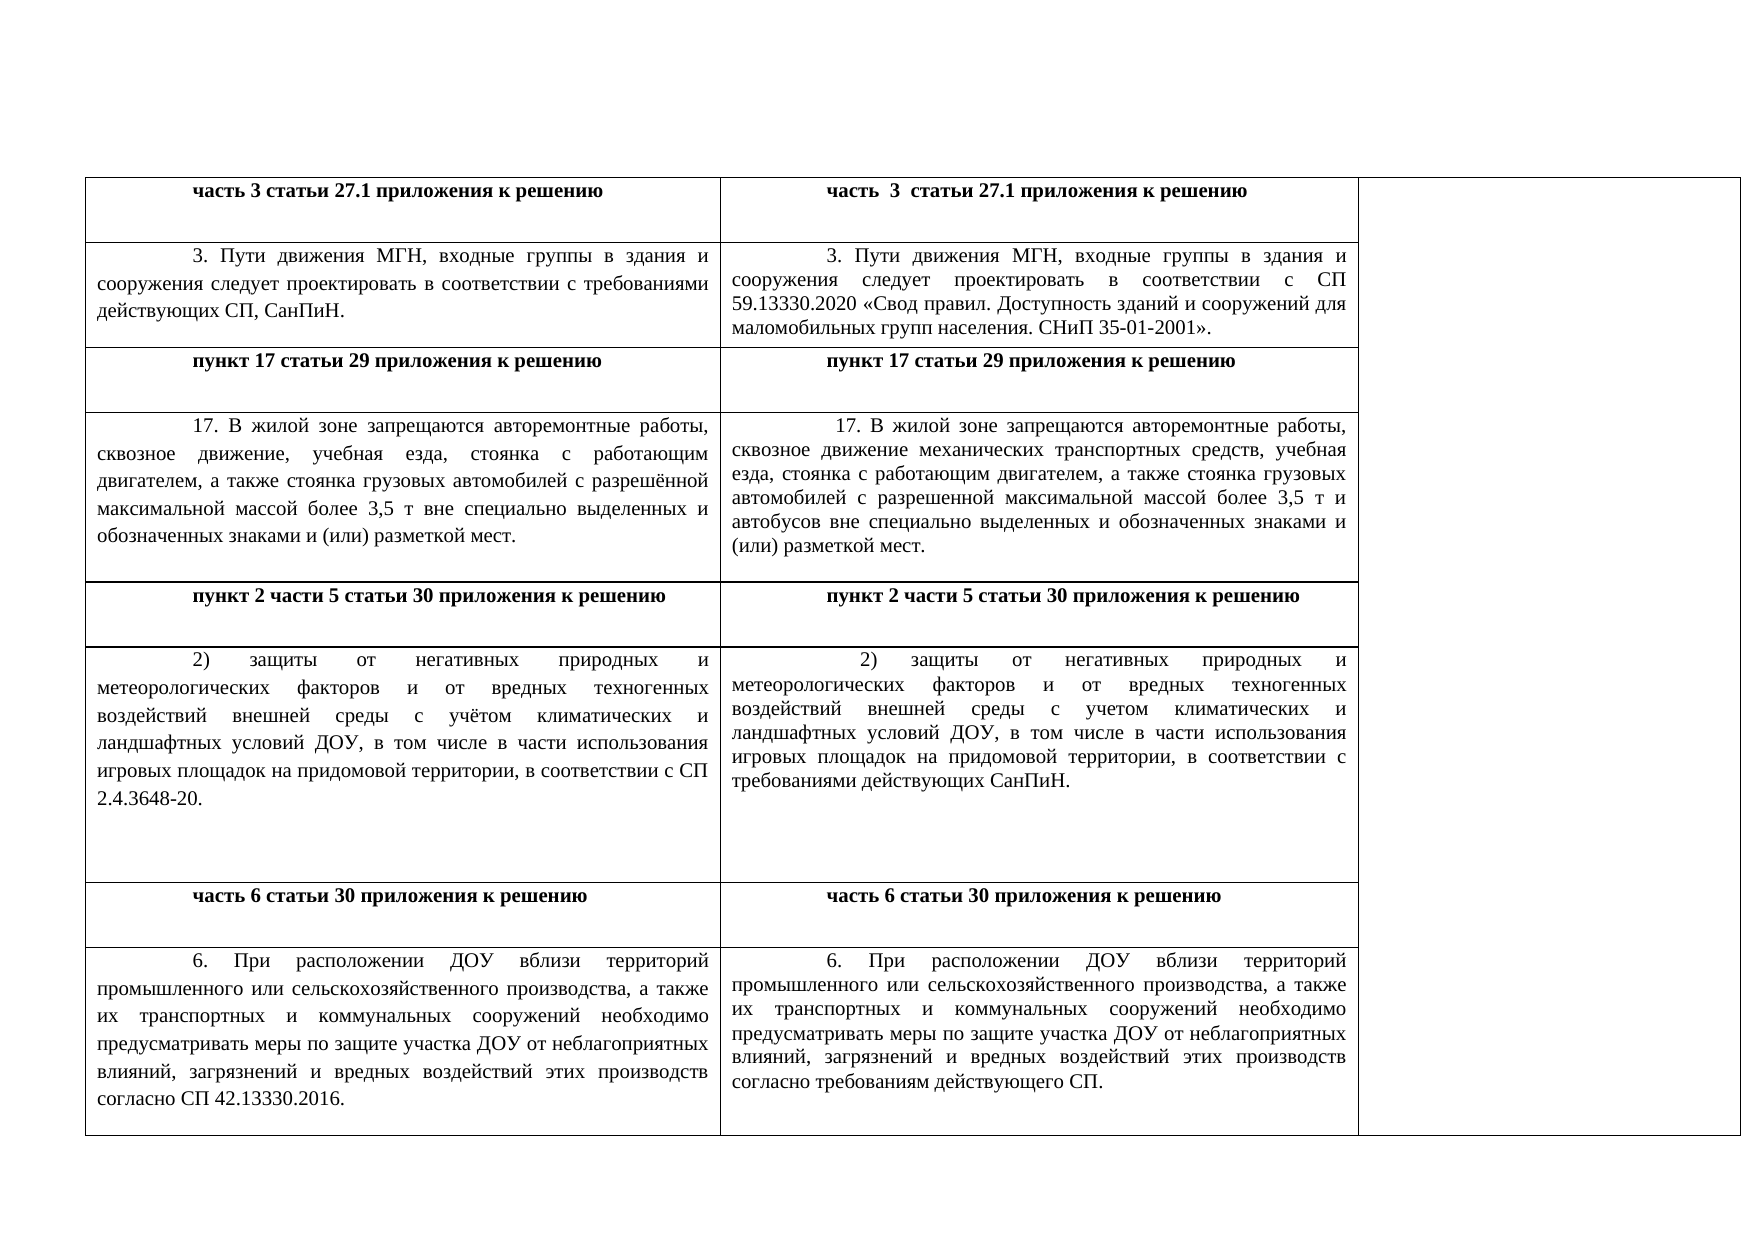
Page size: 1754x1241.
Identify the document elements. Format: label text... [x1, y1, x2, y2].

table_cell 3. Пути движения МГН, входные группы в здания и сооружения следует проектировать в соответствии с СП 59.13330.2020 «Свод правил. Доступность зданий и сооружений для маломобильных групп населения. СНиП 35-01-2001». [721, 243, 1358, 347]
table_cell часть 6 статьи 30 приложения к решению [721, 883, 1358, 947]
table_cell 6. При расположении ДОУ вблизи территорий промышленного или сельскохозяйственного производства, а также их транспортных и коммунальных сооружений необходимо предусматривать меры по защите участка ДОУ от неблагоприятных влияний, загрязнений и вредных воздействий этих производств согласно СП 42.13330.2016. [86, 948, 720, 1135]
table_cell 6. При расположении ДОУ вблизи территорий промышленного или сельскохозяйственного производства, а также их транспортных и коммунальных сооружений необходимо предусматривать меры по защите участка ДОУ от неблагоприятных влияний, загрязнений и вредных воздействий этих производств согласно требованиям действующего СП. [721, 948, 1358, 1135]
table_cell 17. В жилой зоне запрещаются авторемонтные работы, сквозное движение, учебная езда, стоянка с работающим двигателем, а также стоянка грузовых автомобилей с разрешённой максимальной массой более 3,5 т вне специально выделенных и обозначенных знаками и (или) разметкой мест. [86, 413, 720, 581]
table_cell часть 3 статьи 27.1 приложения к решению [721, 178, 1358, 242]
table_cell 17. В жилой зоне запрещаются авторемонтные работы, сквозное движение механических транспортных средств, учебная езда, стоянка с работающим двигателем, а также стоянка грузовых автомобилей с разрешенной максимальной массой более 3,5 т и автобусов вне специально выделенных и обозначенных знаками и (или) разметкой мест. [721, 413, 1358, 581]
table_cell пункт 2 части 5 статьи 30 приложения к решению [721, 583, 1358, 646]
table_cell пункт 2 части 5 статьи 30 приложения к решению [86, 583, 720, 646]
table_cell пункт 17 статьи 29 приложения к решению [86, 348, 720, 412]
table_cell часть 6 статьи 30 приложения к решению [86, 883, 720, 947]
table_cell пункт 17 статьи 29 приложения к решению [721, 348, 1358, 412]
table_cell 2) защиты от негативных природных и метеорологических факторов и от вредных техногенных воздействий внешней среды с учётом климатических и ландшафтных условий ДОУ, в том числе в части использования игровых площадок на придомовой территории, в соответствии с СП 2.4.3648-20. [86, 648, 720, 882]
table_cell 3. Пути движения МГН, входные группы в здания и сооружения следует проектировать в соответствии с требованиями действующих СП, СанПиН. [86, 243, 720, 347]
table_cell 2) защиты от негативных природных и метеорологических факторов и от вредных техногенных воздействий внешней среды с учетом климатических и ландшафтных условий ДОУ, в том числе в части использования игровых площадок на придомовой территории, в соответствии с требованиями действующих СанПиН. [721, 648, 1358, 882]
table_cell часть 3 статьи 27.1 приложения к решению [86, 178, 720, 242]
